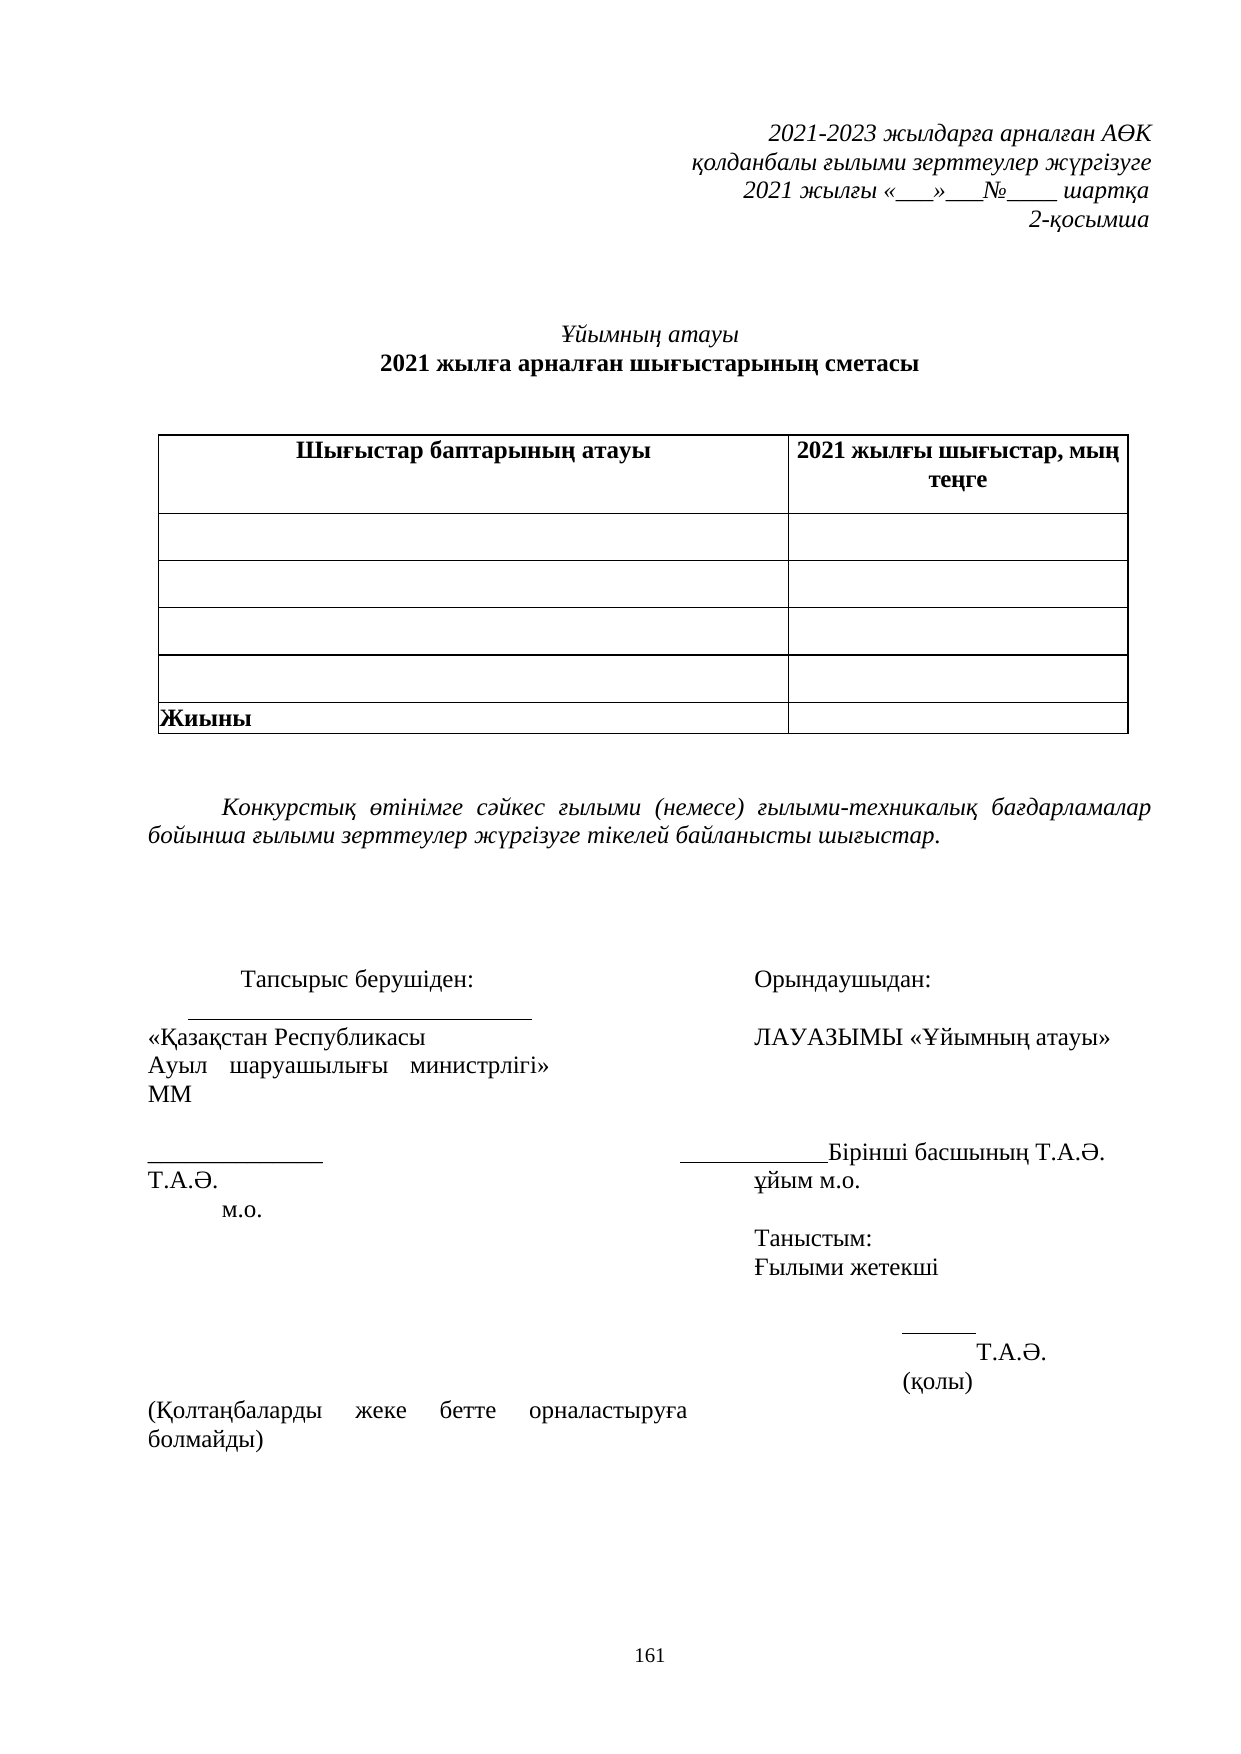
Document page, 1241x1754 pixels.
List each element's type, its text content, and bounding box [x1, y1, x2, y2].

text 2-қосымша [148, 204, 1152, 233]
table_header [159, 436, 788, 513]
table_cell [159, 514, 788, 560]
text ұйым м.о. [680, 1165, 1152, 1194]
text м.о. [148, 1194, 386, 1223]
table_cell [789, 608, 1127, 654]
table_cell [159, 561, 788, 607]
text ЛАУАЗЫМЫ «Ұйымның атауы» [680, 1022, 1152, 1050]
text Бірінші басшының Т.А.Ә. [680, 1137, 1152, 1165]
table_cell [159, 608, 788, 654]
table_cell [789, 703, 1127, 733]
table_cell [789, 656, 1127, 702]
text қолданбалы ғылыми зерттеулер жүргізуге [148, 147, 1152, 176]
text Орындаушыдан: [680, 964, 1152, 993]
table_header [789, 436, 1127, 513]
text Т.А.Ә. [902, 1337, 1152, 1366]
text Конкурстық өтінімге сәйкес ғылыми (немесе) ғылыми-техникалық бағдарламалар бойынша ғылыми зерттеулер жүргізуге тікелей байланысты шығыстар. [148, 792, 1152, 849]
text «Қазақстан Республикасы [148, 1022, 549, 1050]
text 2021-2023 жылдарға арналған АӨК [148, 118, 1152, 147]
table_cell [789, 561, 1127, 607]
text Тапсырыс берушіден: [148, 964, 549, 993]
text Ұйымның атауы [148, 319, 1152, 348]
text (Қолтаңбаларды жеке бетте орналастыруға болмайды) [148, 1395, 688, 1453]
text Ғылыми жетекші [680, 1252, 1152, 1280]
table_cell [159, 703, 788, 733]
text 2021 жылға арналған шығыстарының сметасы [148, 348, 1152, 377]
text ______________ Т.А.Ә. [148, 1137, 386, 1194]
text (қолы) [902, 1366, 1152, 1395]
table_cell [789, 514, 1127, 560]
text Таныстым: [680, 1223, 1152, 1252]
text Ауыл шаруашылығы министрлігі» ММ [148, 1050, 549, 1108]
text 2021 жылғы «___»___№____ шартқа [148, 176, 1152, 204]
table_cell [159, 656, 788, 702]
